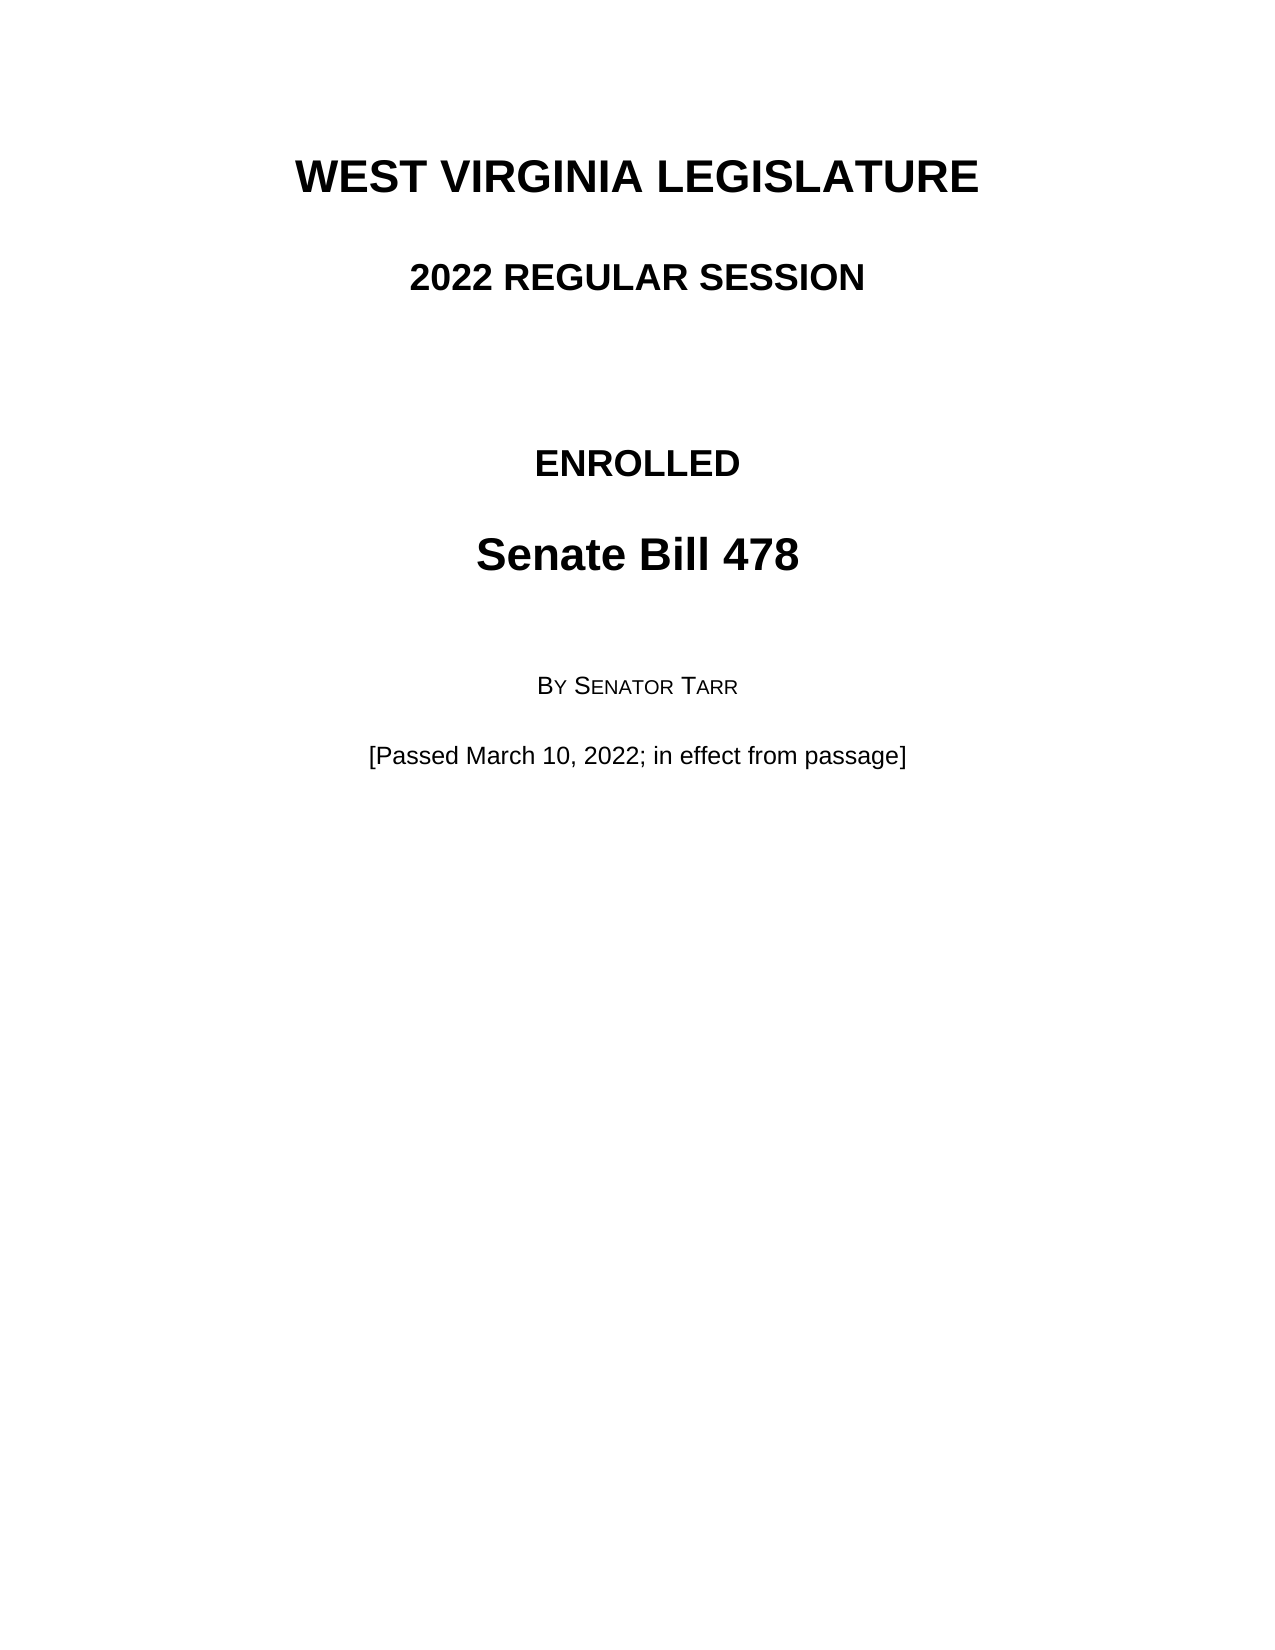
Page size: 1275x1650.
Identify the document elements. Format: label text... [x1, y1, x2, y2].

title WEST virginia legislature [150, 150, 1125, 203]
title 2022 regular session [150, 255, 1125, 298]
text By [337, 671, 937, 699]
text [] [337, 741, 937, 769]
text Bill [150, 528, 1125, 581]
